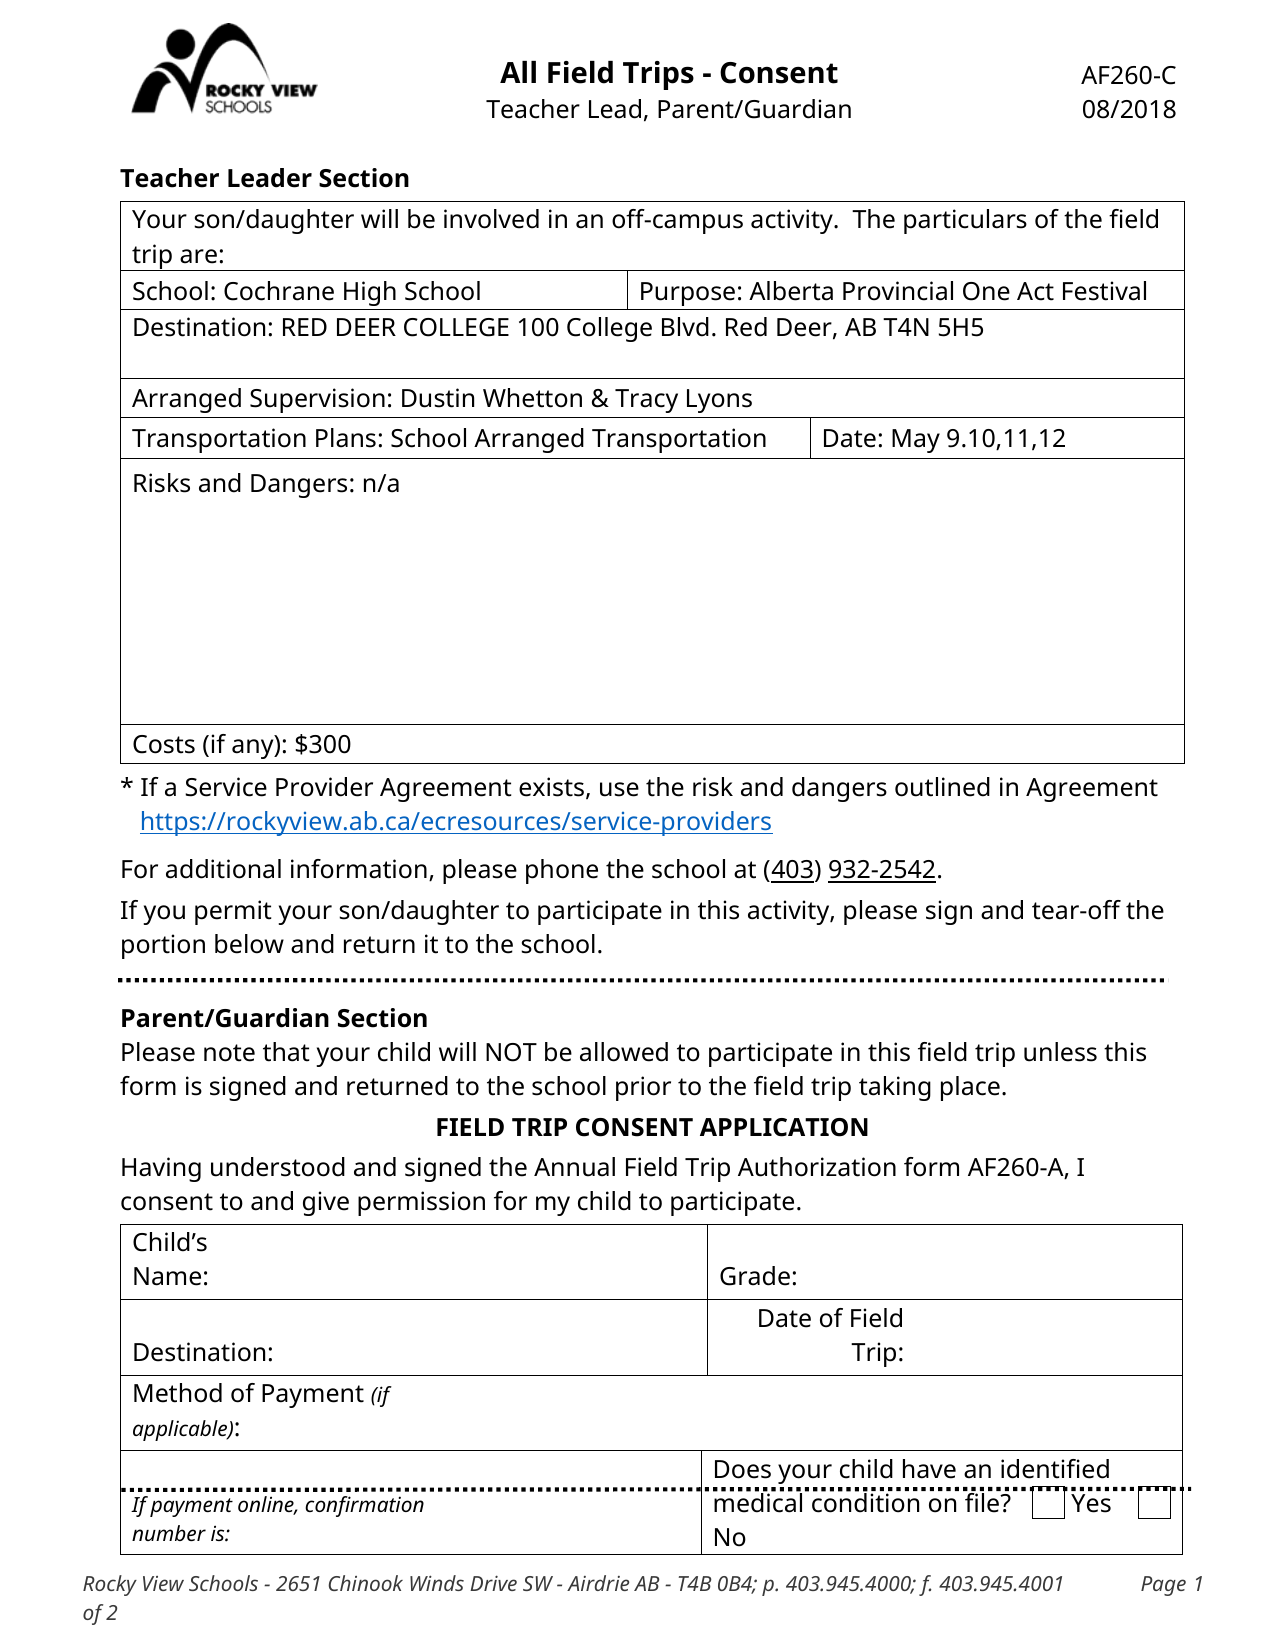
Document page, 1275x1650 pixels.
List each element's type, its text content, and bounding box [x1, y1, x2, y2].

table_cell Destination: RED DEER COLLEGE 100 College Blvd. Red Deer, AB T4N 5H5 [121, 310, 1184, 378]
table_cell If payment online, confirmation number is: [121, 1451, 486, 1553]
table_cell Method of Payment (if applicable): [121, 1376, 486, 1450]
table_header Child’s Name: [121, 1225, 294, 1299]
text * If a Service Provider Agreement exists, use the risk and dangers outlined in Agreement [120, 770, 1185, 804]
table_cell Destination: [121, 1300, 294, 1375]
text Parent/Guardian Section [120, 1001, 1185, 1035]
text If you permit your son/daughter to participate in this activity, please sign and tear-off the portion below and return it to the school. [120, 892, 1185, 961]
table_cell Date: May 9.10,11,12 [811, 418, 1184, 458]
text Teacher Leader Section [120, 161, 1185, 195]
table_cell Risks and Dangers: n/a [121, 459, 1184, 724]
table_cell Date of Field Trip: [708, 1300, 915, 1375]
table_cell Does your child have an identified medical condition on file? Yes No [702, 1451, 1182, 1553]
table_cell [294, 1300, 707, 1375]
text Having understood and signed the Annual Field Trip Authorization form AF260-A, I consent to and give permission for my child to participate. [120, 1149, 1185, 1218]
text FIELD TRIP CONSENT APPLICATION [120, 1109, 1185, 1143]
table_cell Transportation Plans: School Arranged Transportation [121, 418, 810, 458]
text For additional information, please phone the school at (403) 932-2542. [120, 852, 1185, 886]
table_header Grade: [708, 1225, 915, 1299]
table_header [915, 1225, 1182, 1299]
table_cell Purpose: Alberta Provincial One Act Festival [628, 271, 1184, 309]
table_header [294, 1225, 707, 1299]
table_cell [486, 1376, 1182, 1450]
table_header Your son/daughter will be involved in an off-campus activity. The particulars of the field trip are: [121, 202, 1184, 270]
text Please note that your child will NOT be allowed to participate in this field trip unless this form is signed and returned to the school prior to the field trip taking place. [120, 1035, 1185, 1103]
table_cell School: Cochrane High School [121, 271, 627, 309]
table_cell [915, 1300, 1182, 1375]
table_cell Costs (if any): $300 [121, 725, 1184, 762]
picture [131, 23, 318, 114]
table_cell Arranged Supervision: Dustin Whetton & Tracy Lyons [121, 379, 1184, 417]
text https://rockyview.ab.ca/ecresources/service-providers [120, 804, 1185, 838]
table_cell [486, 1451, 701, 1553]
